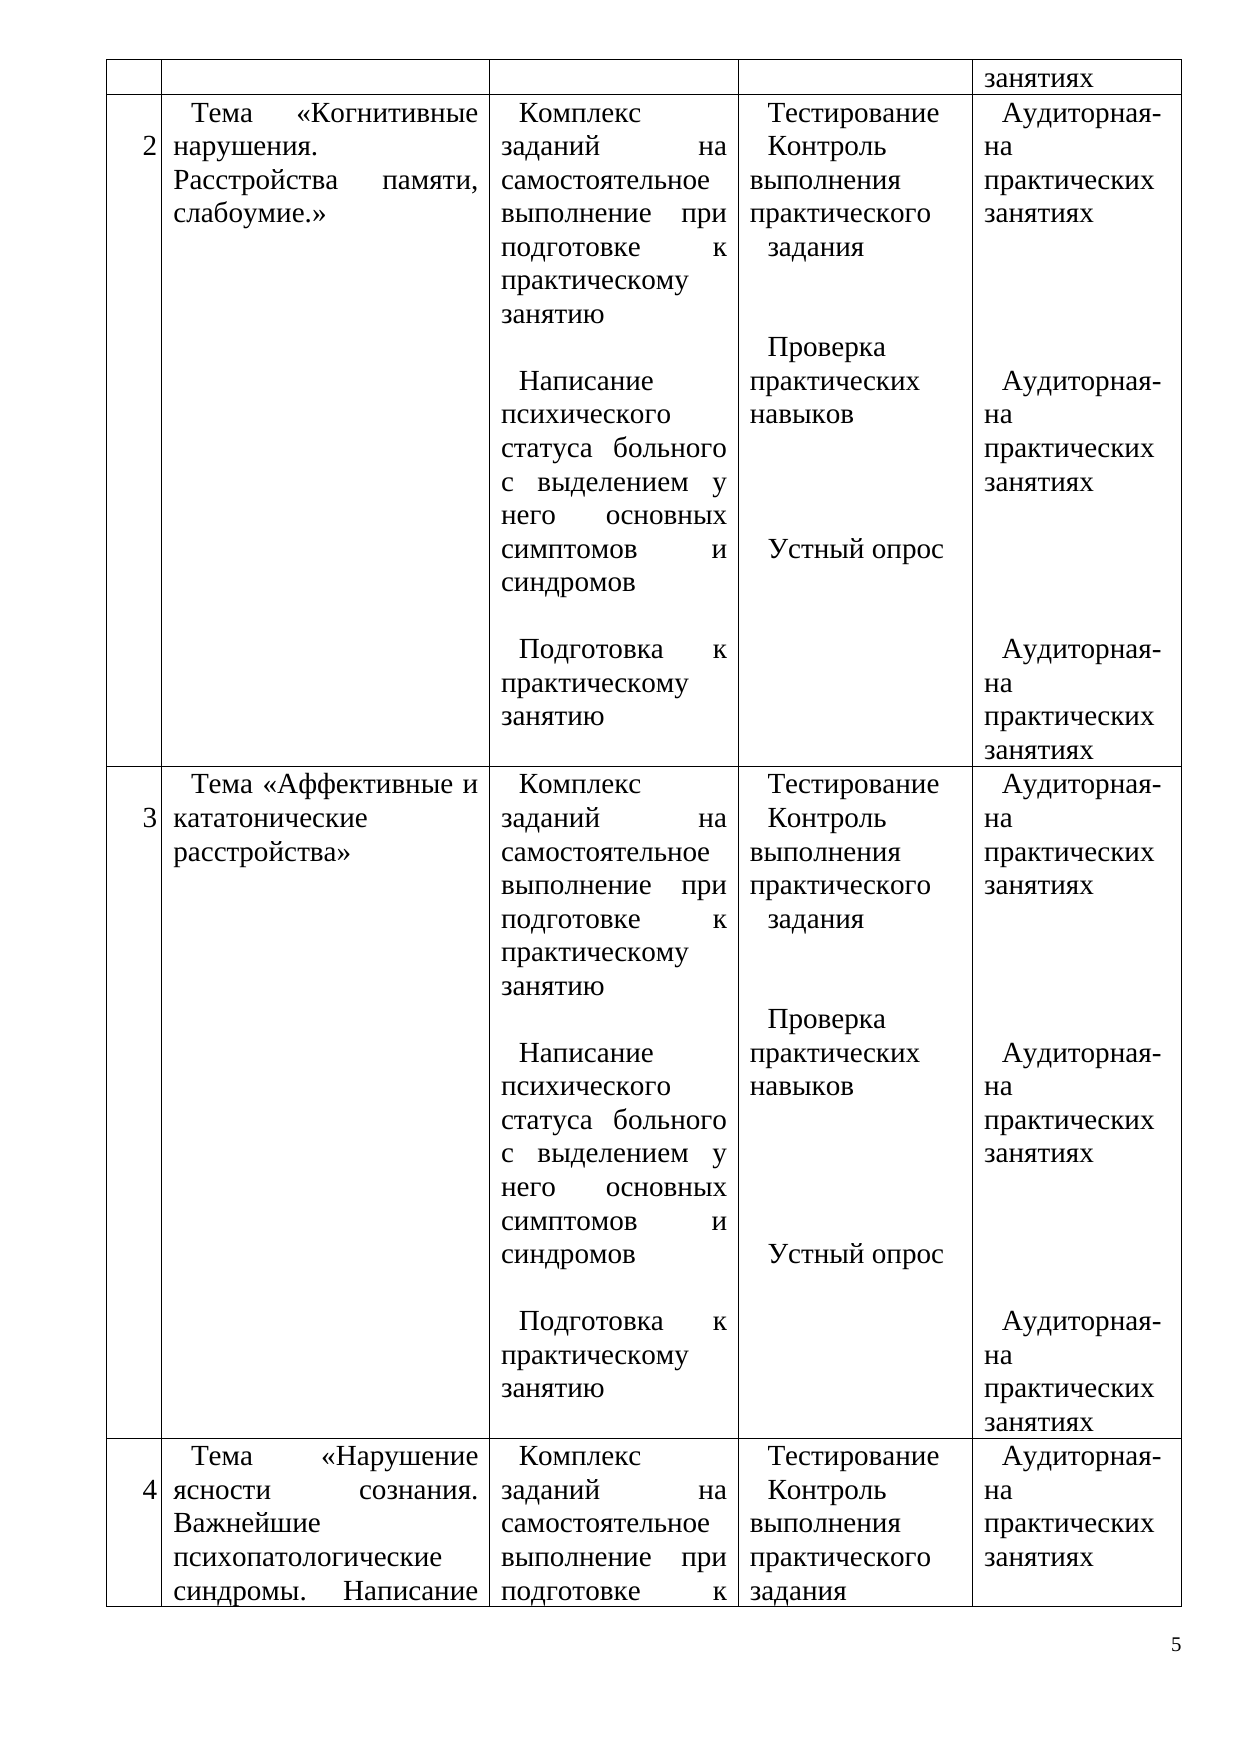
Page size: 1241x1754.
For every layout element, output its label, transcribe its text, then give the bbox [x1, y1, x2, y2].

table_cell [973, 1439, 1181, 1606]
table_cell Тестирование Контроль выполнения практического задания Проверка практических навыков Устный опрос [739, 95, 972, 766]
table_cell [973, 95, 1181, 766]
table_cell Аудиторная- на практических занятиях Аудиторная- на практических занятиях Аудиторная- на практических занятиях [973, 767, 1181, 1437]
table_cell 22 [107, 95, 161, 766]
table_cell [739, 1439, 972, 1606]
table_cell Комплекс заданий на самостоятельное выполнение при подготовке к практическому занятию Написание психического статуса больного с выделением у него основных симптомов и синдромов Подготовка к практическому занятию [490, 767, 738, 1437]
table_cell Тестирование Контроль выполнения практического задания Проверка практических навыков Устный опрос [739, 767, 972, 1437]
table_cell Тема «Когнитивные нарушения. Расстройства памяти, слабоумие.» [162, 95, 489, 766]
table_cell Комплекс заданий на самостоятельное выполнение при подготовке к практическому занятию Написание психического статуса больного с выделением у него основных симптомов и синдромов Подготовка к практическому занятию [490, 95, 738, 766]
table_cell Тема «Аффективные и кататонические расстройства» [162, 767, 489, 1437]
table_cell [490, 1439, 738, 1606]
table_cell 44 [107, 1439, 161, 1606]
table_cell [739, 60, 972, 94]
table_cell 33 [107, 767, 161, 1437]
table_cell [973, 60, 1181, 94]
table_cell 11 [107, 60, 161, 94]
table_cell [162, 1439, 489, 1606]
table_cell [162, 60, 489, 94]
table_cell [490, 60, 738, 94]
